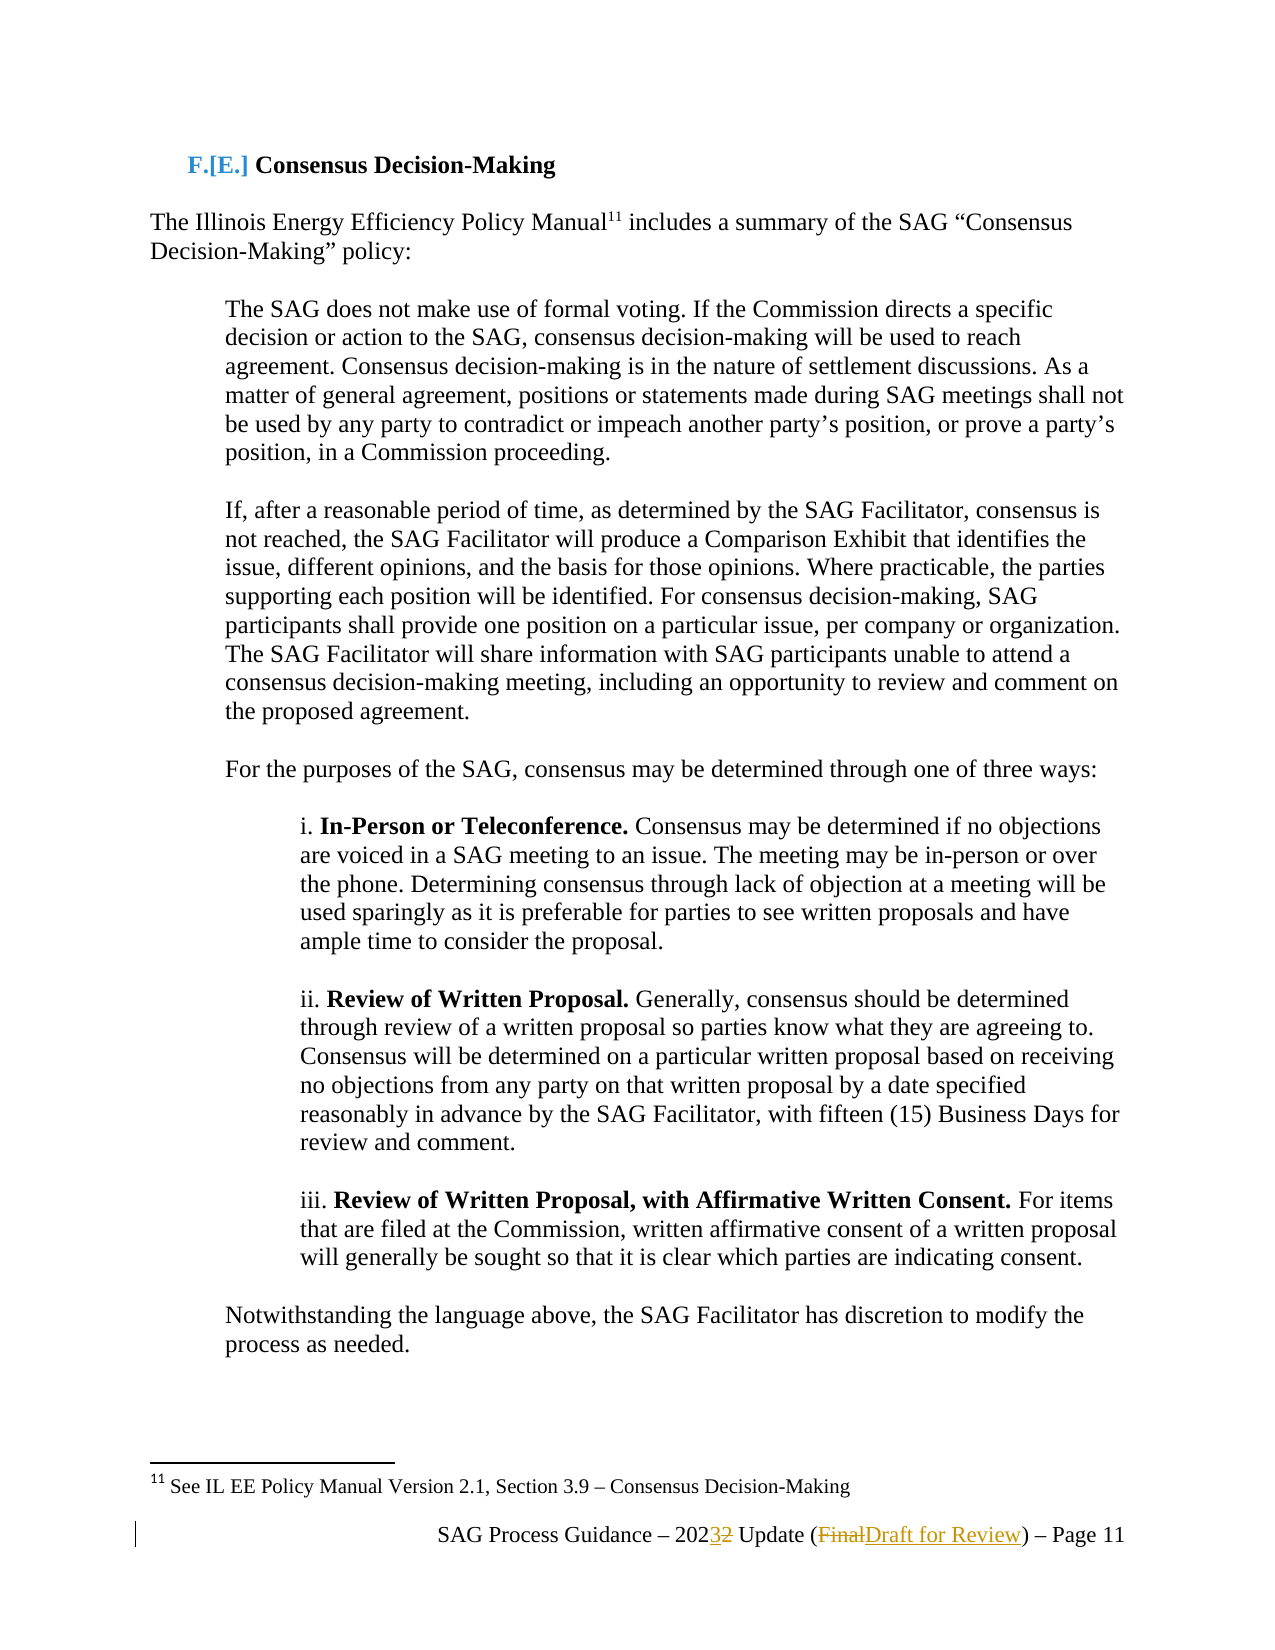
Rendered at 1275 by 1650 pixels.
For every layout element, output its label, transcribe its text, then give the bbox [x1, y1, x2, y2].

text ii. Review of Written Proposal. Generally, consensus should be determined through review of a written proposal so parties know what they are agreeing to. Consensus will be determined on a particular written proposal based on receiving no objections from any party on that written proposal by a date specified reasonably in advance by the SAG Facilitator, with fifteen (15) Business Days for review and comment. [300, 984, 1125, 1156]
text The SAG does not make use of formal voting. If the Commission directs a specific decision or action to the SAG, consensus decision-making will be used to reach agreement. Consensus decision-making is in the nature of settlement discussions. As a matter of general agreement, positions or statements made during SAG meetings shall not be used by any party to contradict or impeach another party’s position, or prove a party’s position, in a Commission proceeding. [225, 294, 1125, 466]
text If, after a reasonable period of time, as determined by the SAG Facilitator, consensus is not reached, the SAG Facilitator will produce a Comparison Exhibit that identifies the issue, different opinions, and the basis for those opinions. Where practicable, the parties supporting each position will be identified. For consensus decision-making, SAG participants shall provide one position on a particular issue, per company or organization. The SAG Facilitator will share information with SAG participants unable to attend a consensus decision-making meeting, including an opportunity to review and comment on the proposed agreement. [225, 495, 1125, 725]
text The Illinois Energy Efficiency Policy Manual includes a summary of the SAG “Consensus Decision-Making” policy: [150, 207, 1125, 265]
text iii. Review of Written Proposal, with Affirmative Written Consent. For items that are filed at the Commission, written affirmative consent of a written proposal will generally be sought so that it is clear which parties are indicating consent. [300, 1185, 1125, 1271]
text i. In-Person or Teleconference. Consensus may be determined if no objections are voiced in a SAG meeting to an issue. The meeting may be in-person or over the phone. Determining consensus through lack of objection at a meeting will be used sparingly as it is preferable for parties to see written proposals and have ample time to consider the proposal. [300, 811, 1125, 955]
text For the purposes of the SAG, consensus may be determined through one of three ways: [150, 754, 1125, 782]
text Notwithstanding the language above, the SAG Facilitator has discretion to modify the process as needed. [225, 1300, 1125, 1357]
list Consensus Decision-Making [187, 150, 1125, 179]
